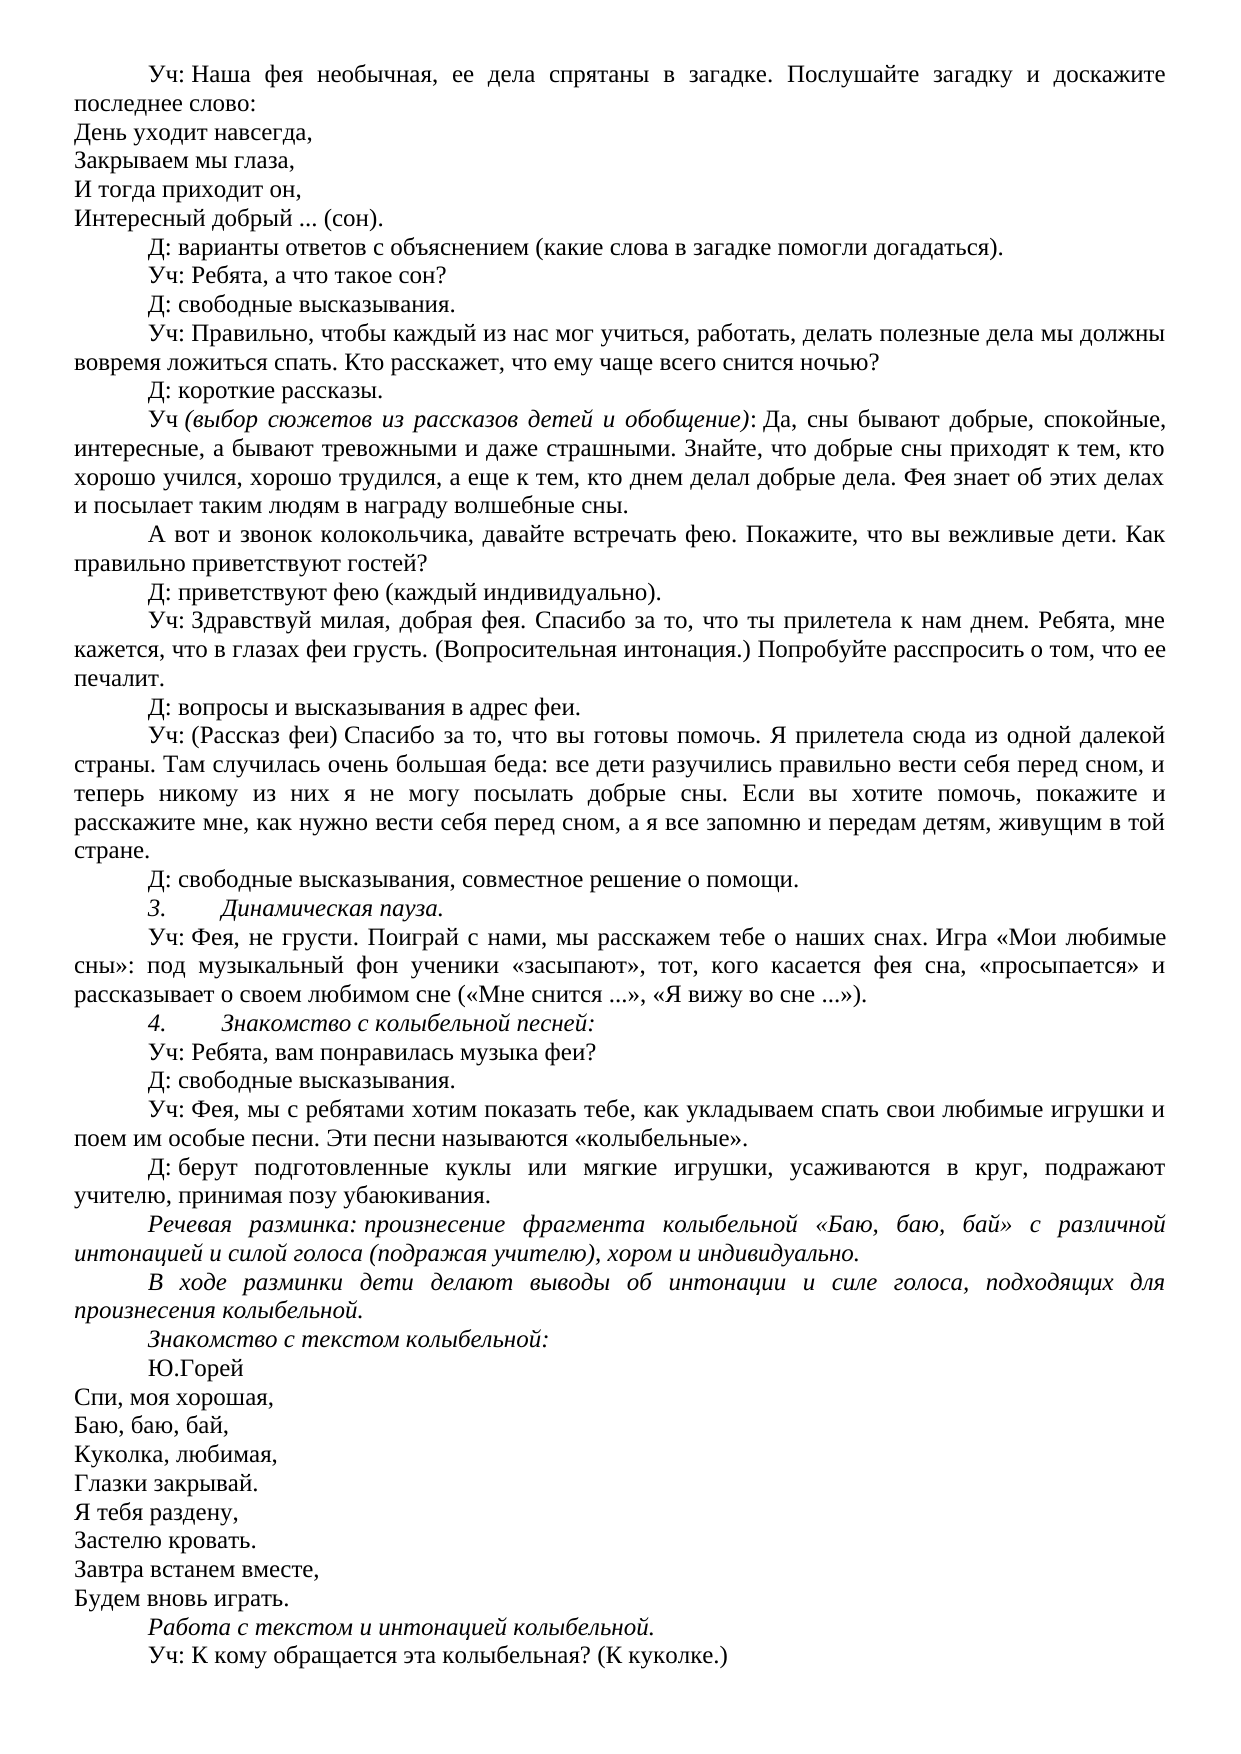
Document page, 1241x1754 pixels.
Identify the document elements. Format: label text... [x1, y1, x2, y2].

list Знакомство с колыбельной песней: [74, 1008, 1167, 1037]
text Знакомство с текстом колыбельной: [74, 1324, 1167, 1353]
text Д: свободные высказывания. [74, 1065, 1167, 1094]
text В ходе разминки дети делают выводы об интонации и силе голоса, подходящих для произнесения колыбельной. [74, 1267, 1167, 1324]
text Работа с текстом и интонацией колыбельной. [74, 1612, 1167, 1640]
text Д: свободные высказывания, совместное решение о помощи. [74, 864, 1167, 893]
text Речевая разминка: произнесение фрагмента колыбельной «Баю, баю, бай» с различной интонацией и силой голоса (подражая учителю), хором и индивидуально. [74, 1209, 1167, 1267]
text Уч: Наша фея необычная, ее дела спрятаны в загадке. Послушайте загадку и доскажите последнее слово: [74, 59, 1167, 117]
text Ю.Горей [74, 1353, 1167, 1382]
text Спи, моя хорошая, Баю, баю, бай, Куколка, любимая, Глазки закрывай. Я тебя раздену, Застелю кровать. Завтра встанем вместе, Будем вновь играть. [74, 1382, 1167, 1612]
text Уч: Здравствуй милая, добрая фея. Спасибо за то, что ты прилетела к нам днем. Ребята, мне кажется, что в глазах феи грусть. (Вопросительная интонация.) Попробуйте расспросить о том, что ее печалит. [74, 605, 1167, 692]
text Уч: К кому обращается эта колыбельная? (К куколке.) [74, 1640, 1167, 1669]
text Д: свободные высказывания. [74, 289, 1167, 318]
text Д: берут подготовленные куклы или мягкие игрушки, усаживаются в круг, подражают учителю, принимая позу убаюкивания. [74, 1152, 1167, 1209]
text Уч (выбор сюжетов из рассказов детей и обобщение): Да, сны бывают добрые, спокойные, интересные, а бывают тревожными и даже страшными. Знайте, что добрые сны приходят к тем, кто хорошо учился, хорошо трудился, а еще к тем, кто днем делал добрые дела. Фея знает об этих делах и посылает таким людям в награду волшебные сны. [74, 404, 1167, 519]
text Д: вопросы и высказывания в адрес феи. [74, 692, 1167, 720]
text А вот и звонок колокольчика, давайте встречать фею. Покажите, что вы вежливые дети. Как правильно приветствуют гостей? [74, 519, 1167, 577]
text День уходит навсегда, Закрываем мы глаза, И тогда приходит он, Интересный добрый ... (сон). [74, 117, 1167, 232]
text Д: варианты ответов с объяснением (какие слова в загадке помогли догадаться). [74, 232, 1167, 260]
list Динамическая пауза. [74, 893, 1167, 922]
text Д: приветствуют фею (каждый индивидуально). [74, 577, 1167, 605]
text Уч: Фея, не грусти. Поиграй с нами, мы расскажем тебе о наших снах. Игра «Мои любимые сны»: под музыкальный фон ученики «засыпают», тот, кого касается фея сна, «просыпается» и рассказывает о своем любимом сне («Мне снится ...», «Я вижу во сне ...»). [74, 922, 1167, 1008]
text Уч: Фея, мы с ребятами хотим показать тебе, как укладываем спать свои любимые игрушки и поем им особые песни. Эти песни называются «колыбельные». [74, 1094, 1167, 1152]
text Д: короткие рассказы. [74, 375, 1167, 404]
text Уч: Правильно, чтобы каждый из нас мог учиться, работать, делать полезные дела мы должны вовремя ложиться спать. Кто расскажет, что ему чаще всего снится ночью? [74, 318, 1167, 375]
text Уч: Ребята, вам понравилась музыка феи? [74, 1037, 1167, 1065]
text Уч: Ребята, а что такое сон? [74, 260, 1167, 289]
text Уч: (Рассказ феи) Спасибо за то, что вы готовы помочь. Я прилетела сюда из одной далекой страны. Там случилась очень большая беда: все дети разучились правильно вести себя перед сном, и теперь никому из них я не могу посылать добрые сны. Если вы хотите помочь, покажите и расскажите мне, как нужно вести себя перед сном, а я все запомню и передам детям, живущим в той стране. [74, 720, 1167, 864]
